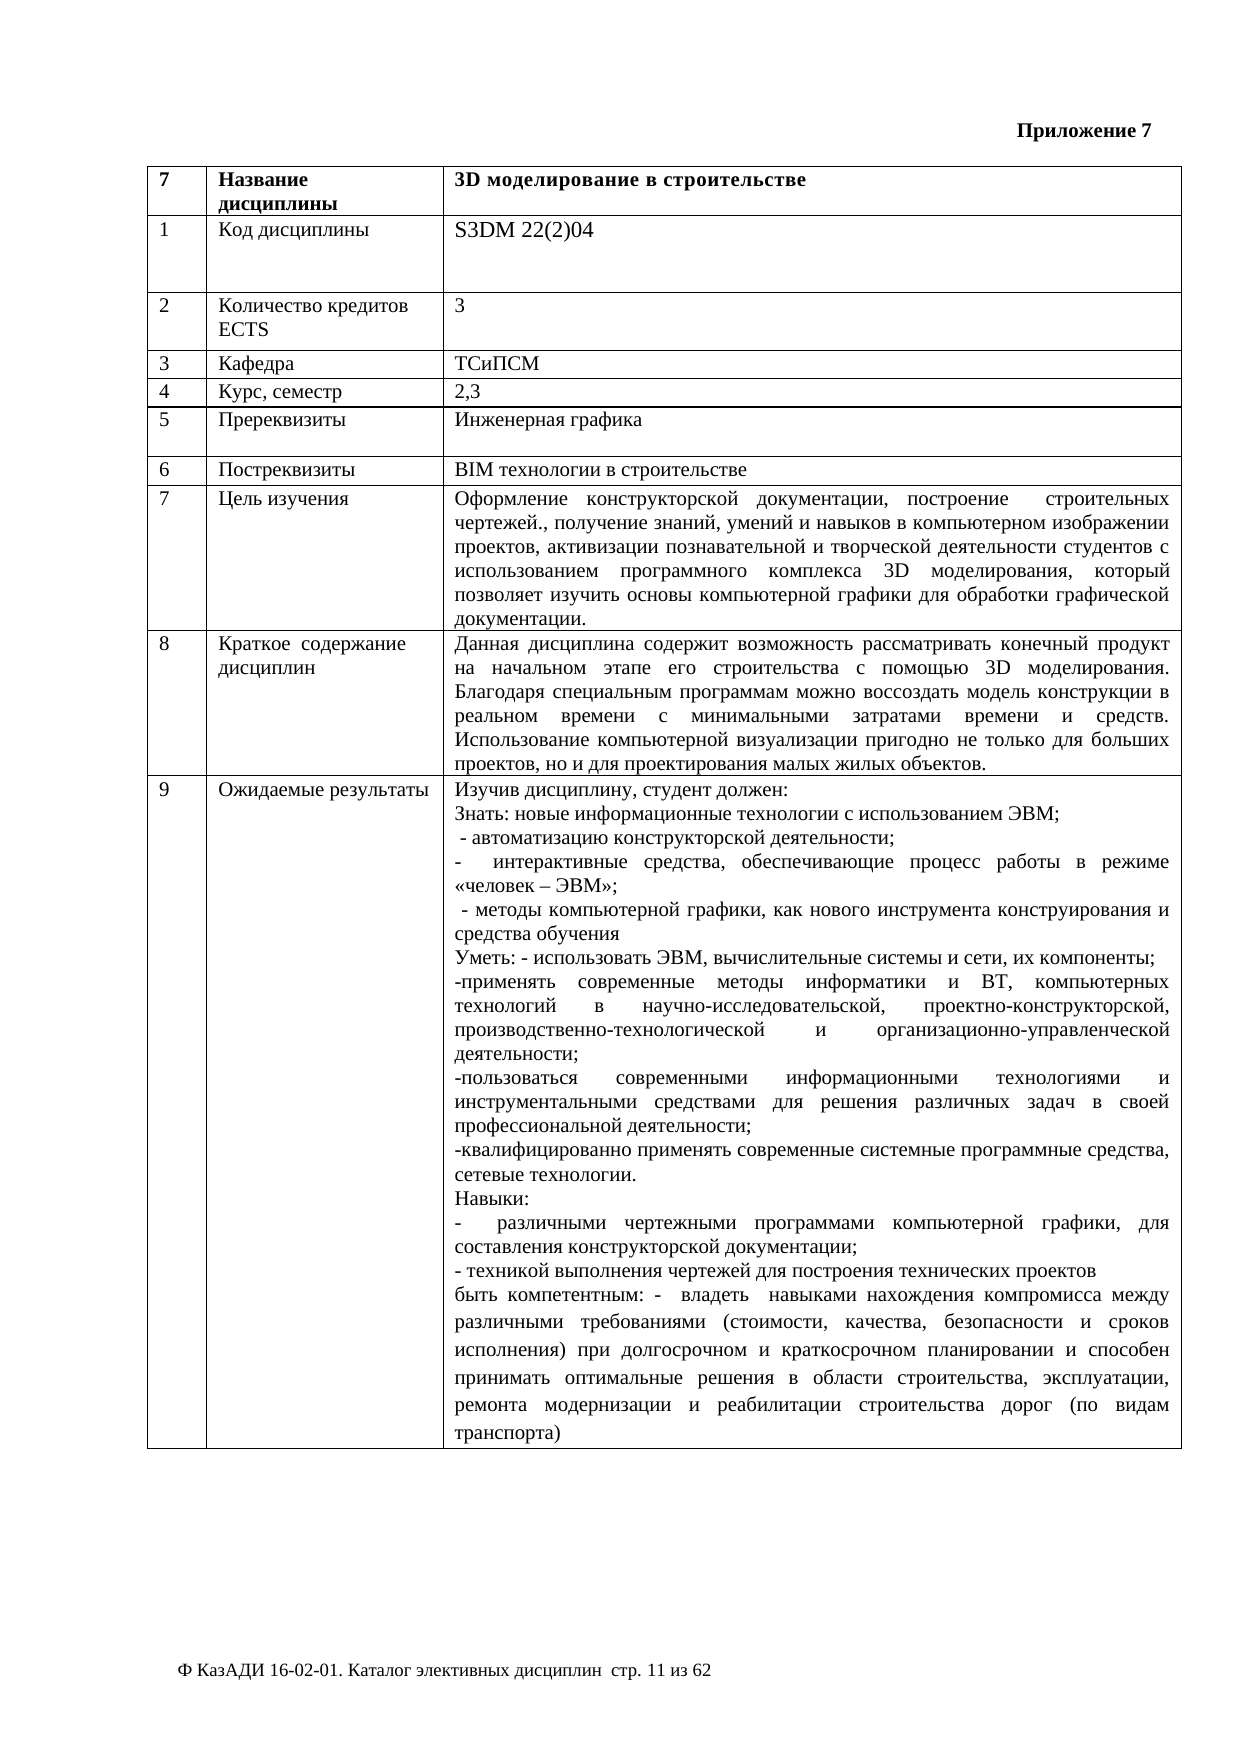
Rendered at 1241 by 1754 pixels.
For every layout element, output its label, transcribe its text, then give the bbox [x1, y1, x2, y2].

table_cell 9 [148, 776, 206, 1448]
table_cell Пререквизиты [207, 408, 443, 456]
table_cell Количество кредитов ECTS [207, 293, 443, 349]
table_cell 7 [148, 486, 206, 630]
table_cell 2 [148, 293, 206, 349]
table_cell 3 [444, 293, 1181, 349]
table_cell Оформление конструкторской документации, построение строительных чертежей., получение знаний, умений и навыков в компьютерном изображении проектов, активизации познавательной и творческой деятельности студентов с использованием программного комплекса 3D моделирования, который позволяет изучить основы компьютерной графики для обработки графической документации. [444, 486, 1181, 630]
table_cell BIM технологии в строительстве [444, 457, 1181, 484]
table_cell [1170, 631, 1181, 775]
table_cell Код дисциплины [207, 216, 443, 292]
table_cell Курс, семестр [207, 379, 443, 406]
table_header Название дисциплины [207, 167, 443, 215]
table_cell S3DM 22(2)04 [444, 216, 1181, 292]
table_cell 1 [148, 216, 206, 292]
table_cell Инженерная графика [444, 408, 1181, 456]
table_cell Кафедра [207, 351, 443, 378]
table_cell 5 [148, 408, 206, 456]
table_cell Цель изучения [207, 486, 443, 630]
text Приложение 7 [177, 118, 1152, 142]
table_cell 6 [148, 457, 206, 484]
table_cell Изучив дисциплину, студент должен: Знать: новые информационные технологии с использованием ЭВМ; - автоматизацию конструкторской деятельности; - интерактивные средства, обеспечивающие процесс работы в режиме «человек – ЭВМ»; - методы компьютерной графики, как нового инструмента конструирования и средства обучения Уметь: - использовать ЭВМ, вычислительные системы и сети, их компоненты; -применять современные методы информатики и ВТ, компьютерных технологий в научно-исследовательской, проектно-конструкторской, производственно-технологической и организационно-управленческой деятельности; -пользоваться современными информационными технологиями и инструментальными средствами для решения различных задач в своей профессиональной деятельности; -квалифицированно применять современные системные программные средства, сетевые технологии. Навыки: - различными чертежными программами компьютерной графики, для составления конструкторской документации; - техникой выполнения чертежей для построения технических проектов быть компетентным: - владеть навыками нахождения компромисса между различными требованиями (стоимости, качества, безопасности и сроков исполнения) при долгосрочном и краткосрочном планировании и способен принимать оптимальные решения в области строительства, эксплуатации, ремонта модернизации и реабилитации строительства дорог (по видам транспорта) [444, 776, 1181, 1448]
table_cell Краткое содержание дисциплин [207, 631, 443, 775]
table_cell 2,3 [444, 379, 1181, 406]
table_cell 3 [148, 351, 206, 378]
table_cell ТСиПСМ [444, 351, 1181, 378]
table_cell Ожидаемые результаты [207, 776, 443, 1448]
table_header 3D моделирование в строительстве [444, 167, 1181, 215]
table_header 7 [148, 167, 206, 215]
table_cell 8 [148, 631, 206, 775]
table_cell Постреквизиты [207, 457, 443, 484]
table_cell 4 [148, 379, 206, 406]
